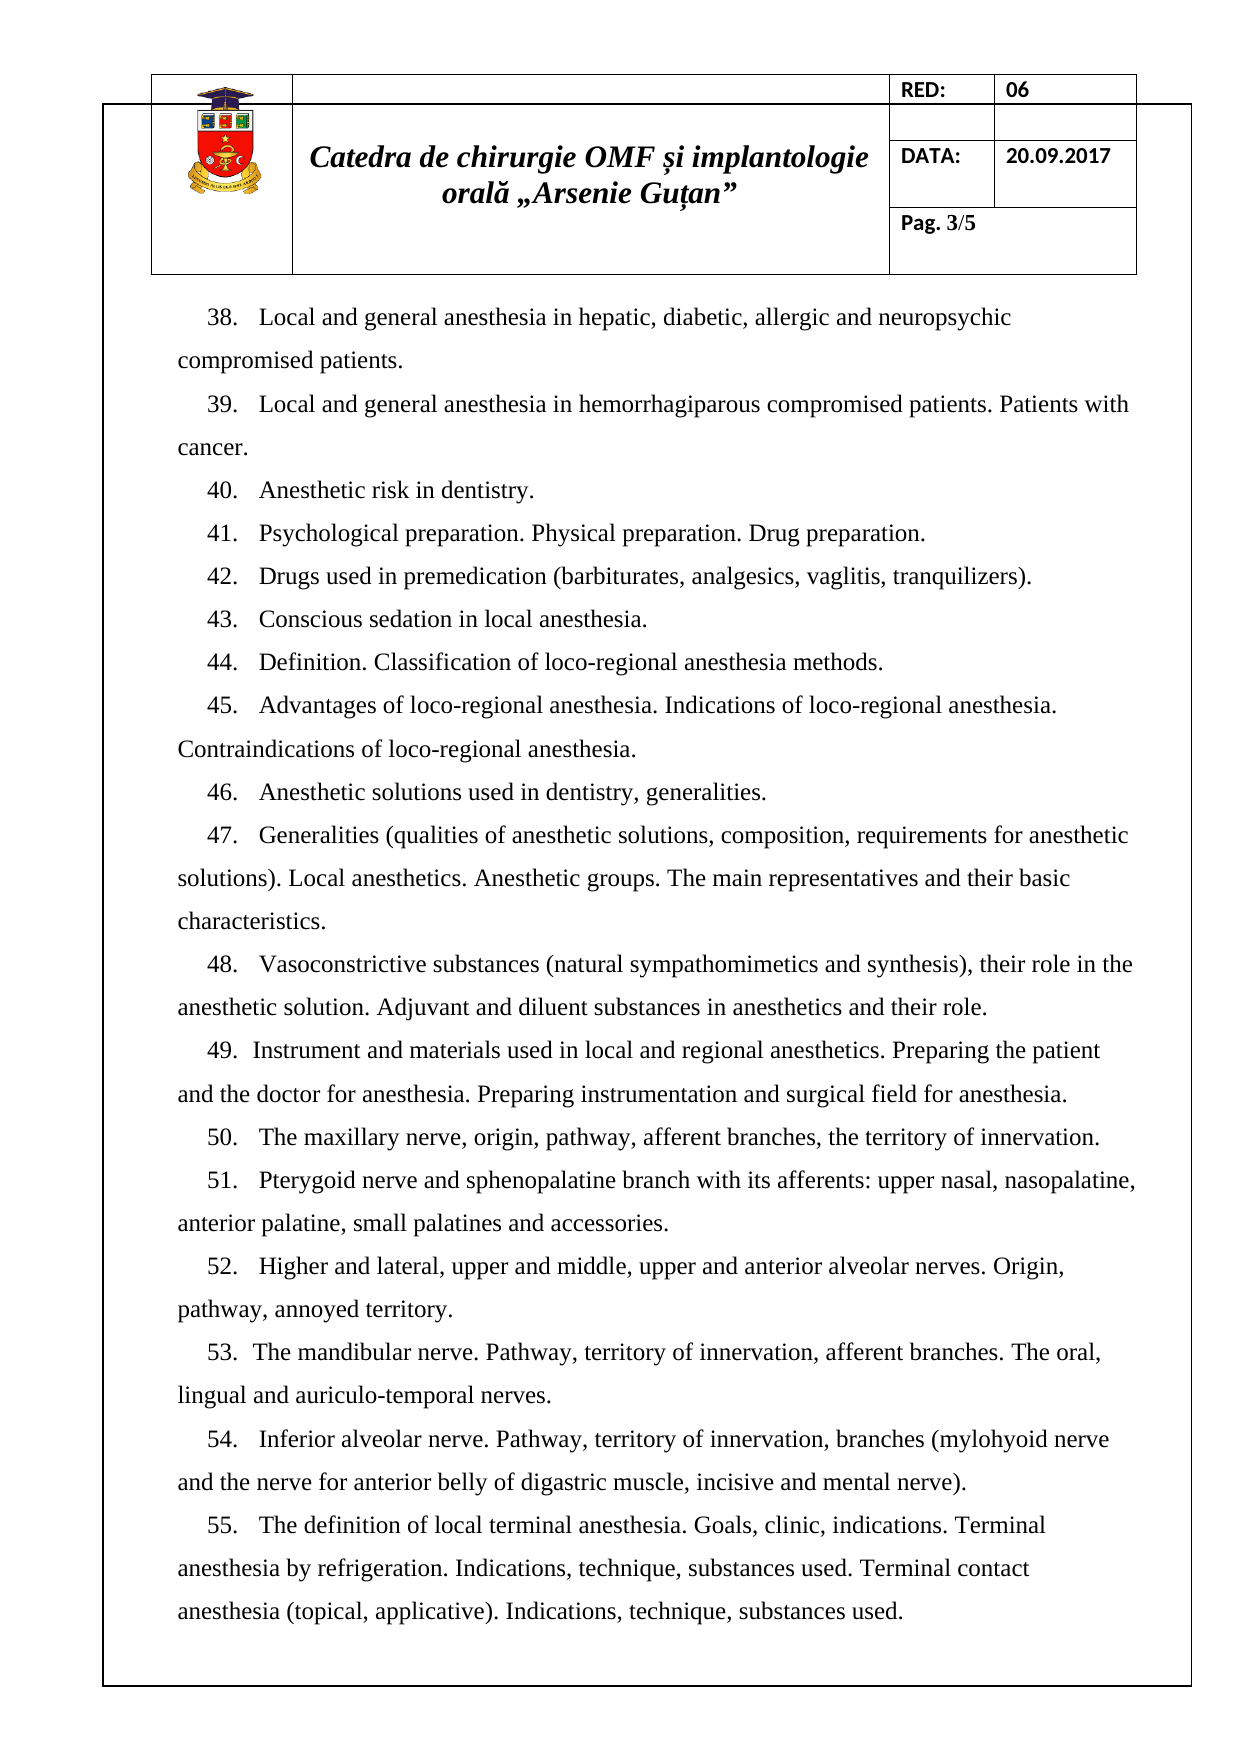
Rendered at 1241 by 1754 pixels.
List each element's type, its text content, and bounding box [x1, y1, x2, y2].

list The maxillary nerve, origin, pathway, afferent branches, the territory of innervation. [177, 1122, 1137, 1151]
list The mandibular nerve. Pathway, territory of innervation, afferent branches. The oral, lingual and auriculo-temporal nerves. [177, 1337, 1137, 1409]
list Psychological preparation. Physical preparation. Drug preparation. [177, 518, 1137, 547]
list Generalities (qualities of anesthetic solutions, composition, requirements for anesthetic solutions). Local anesthetics. Anesthetic groups. The main representatives and their basic characteristics. [177, 820, 1137, 935]
list Anesthetic solutions used in dentistry, generalities. [177, 777, 1137, 806]
list Anesthetic risk in dentistry. [177, 475, 1137, 504]
list Pterygoid nerve and sphenopalatine branch with its afferents: upper nasal, nasopalatine, anterior palatine, small palatines and accessories. [177, 1165, 1137, 1237]
list Advantages of loco-regional anesthesia. Indications of loco-regional anesthesia. Contraindications of loco-regional anesthesia. [177, 691, 1137, 762]
list Higher and lateral, upper and middle, upper and anterior alveolar nerves. Origin, pathway, annoyed territory. [177, 1251, 1137, 1323]
list Definition. Classification of loco-regional anesthesia methods. [177, 647, 1137, 676]
list Vasoconstrictive substances (natural sympathomimetics and synthesis), their role in the anesthetic solution. Adjuvant and diluent substances in anesthetics and their role. [177, 949, 1137, 1021]
list The definition of local terminal anesthesia. Goals, clinic, indications. Terminal anesthesia by refrigeration. Indications, technique, substances used. Terminal contact anesthesia (topical, applicative). Indications, technique, substances used. [177, 1510, 1137, 1625]
list Local and general anesthesia in hepatic, diabetic, allergic and neuropsychic compromised patients. [177, 302, 1137, 374]
list Instrument and materials used in local and regional anesthetics. Preparing the patient and the doctor for anesthesia. Preparing instrumentation and surgical field for anesthesia. [177, 1036, 1137, 1107]
list Drugs used in premedication (barbiturates, analgesics, vaglitis, tranquilizers). [177, 561, 1137, 590]
picture [176, 86, 275, 194]
list Local and general anesthesia in hemorrhagiparous compromised patients. Patients with cancer. [177, 389, 1137, 461]
list Conscious sedation in local anesthesia. [177, 604, 1137, 633]
list Inferior alveolar nerve. Pathway, territory of innervation, branches (mylohyoid nerve and the nerve for anterior belly of digastric muscle, incisive and mental nerve). [177, 1424, 1137, 1496]
